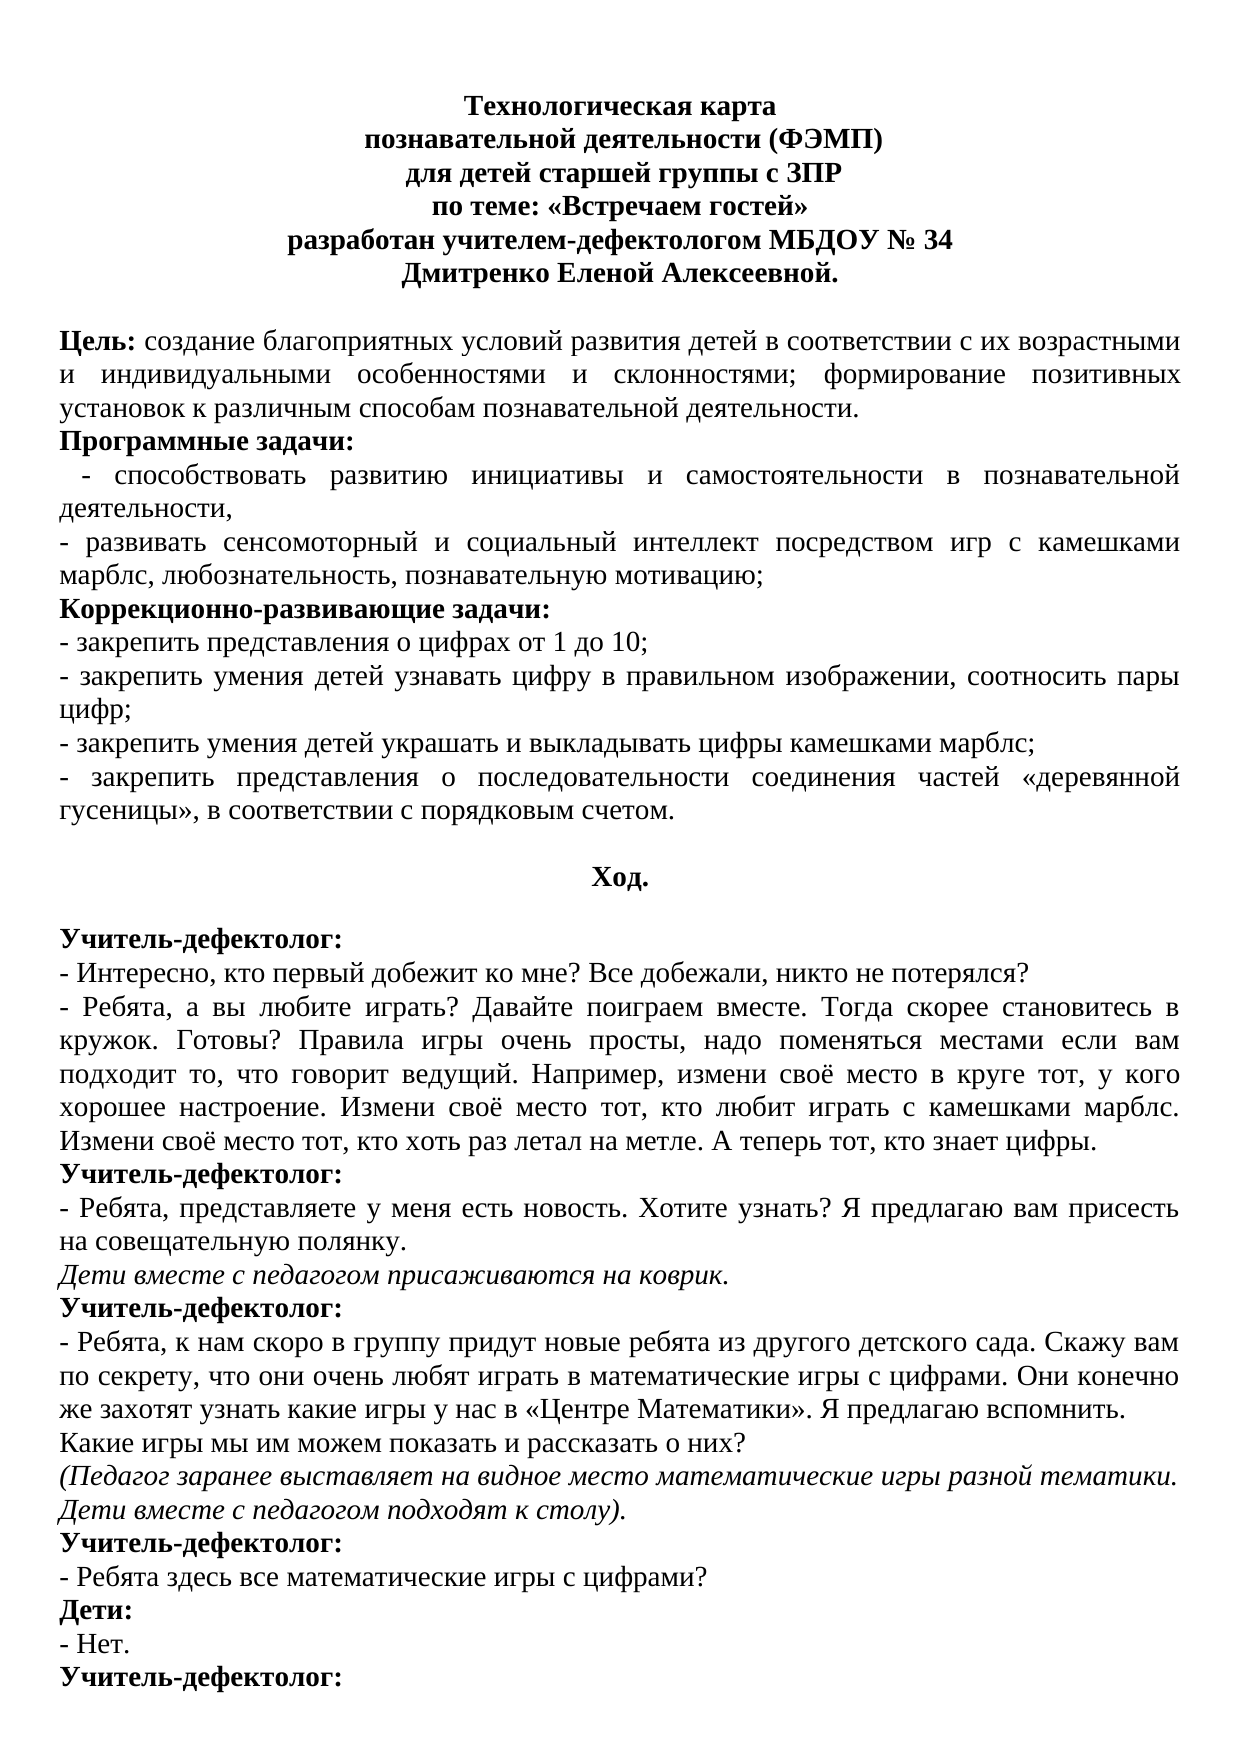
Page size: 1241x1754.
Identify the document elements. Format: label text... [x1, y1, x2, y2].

text Учитель-дефектолог: [59, 1659, 1181, 1693]
text - развивать сенсомоторный и социальный интеллект посредством игр с камешками марблс, любознательность, познавательную мотивацию; [59, 524, 1181, 591]
text для детей старшей группы с ЗПР [59, 155, 1181, 188]
text Какие игры мы им можем показать и рассказать о них? [59, 1425, 1181, 1458]
text Технологическая карта [59, 88, 1181, 121]
text - Ребята, представляете у меня есть новость. Хотите узнать? Я предлагаю вам присесть на совещательную полянку. [59, 1190, 1181, 1257]
text - Интересно, кто первый добежит ко мне? Все добежали, никто не потерялся? [59, 955, 1181, 989]
text Дети: [59, 1592, 1181, 1626]
text Учитель-дефектолог: [59, 1291, 1181, 1324]
text Учитель-дефектолог: [59, 1156, 1181, 1190]
text - Ребята здесь все математические игры с цифрами? [59, 1559, 1181, 1592]
text (Педагог заранее выставляет на видное место математические игры разной тематики. Дети вместе с педагогом подходят к столу). [59, 1458, 1181, 1525]
text Цель: создание благоприятных условий развития детей в соответствии с их возрастными и индивидуальными особенностями и склонностями; формирование позитивных установок к различным способам познавательной деятельности. [59, 356, 1181, 423]
text Дети вместе с педагогом присаживаются на коврик. [59, 1257, 1181, 1291]
text разработан учителем-дефектологом МБДОУ № 34 [59, 222, 1181, 256]
text Коррекционно-развивающие задачи: [59, 591, 1181, 624]
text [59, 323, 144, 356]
text - закрепить умения детей украшать и выкладывать цифры камешками марблс; [59, 725, 1181, 759]
text - способствовать развитию инициативы и самостоятельности в познавательной деятельности, [59, 457, 1181, 524]
text Учитель-дефектолог: [59, 1525, 1181, 1559]
text Программные задачи: [59, 423, 1181, 457]
text Дмитренко Еленой Алексеевной. [59, 256, 1181, 289]
text Ход. [59, 859, 1181, 893]
text - Нет. [59, 1626, 1181, 1659]
text познавательной деятельности (ФЭМП) [59, 121, 1181, 155]
text - закрепить умения детей узнавать цифру в правильном изображении, соотносить пары цифр; [59, 658, 1181, 725]
text Учитель-дефектолог: [59, 922, 1181, 955]
text - Ребята, к нам скоро в группу придут новые ребята из другого детского сада. Скажу вам по секрету, что они очень любят играть в математические игры с цифрами. Они конечно же захотят узнать какие игры у нас в «Центре Математики». Я предлагаю вспомнить. [59, 1324, 1181, 1425]
text по теме: «Встречаем гостей» [59, 188, 1181, 222]
text - Ребята, а вы любите играть? Давайте поиграем вместе. Тогда скорее становитесь в кружок. Готовы? Правила игры очень просты, надо поменяться местами если вам подходит то, что говорит ведущий. Например, измени своё место в круге тот, у кого хорошее настроение. Измени своё место тот, кто любит играть с камешками марблс. Измени своё место тот, кто хоть раз летал на метле. А теперь тот, кто знает цифры. [59, 989, 1181, 1156]
text - закрепить представления о последовательности соединения частей «деревянной гусеницы», в соответствии с порядковым счетом. [59, 759, 1181, 826]
text - закрепить представления о цифрах от 1 до 10; [59, 624, 1181, 658]
